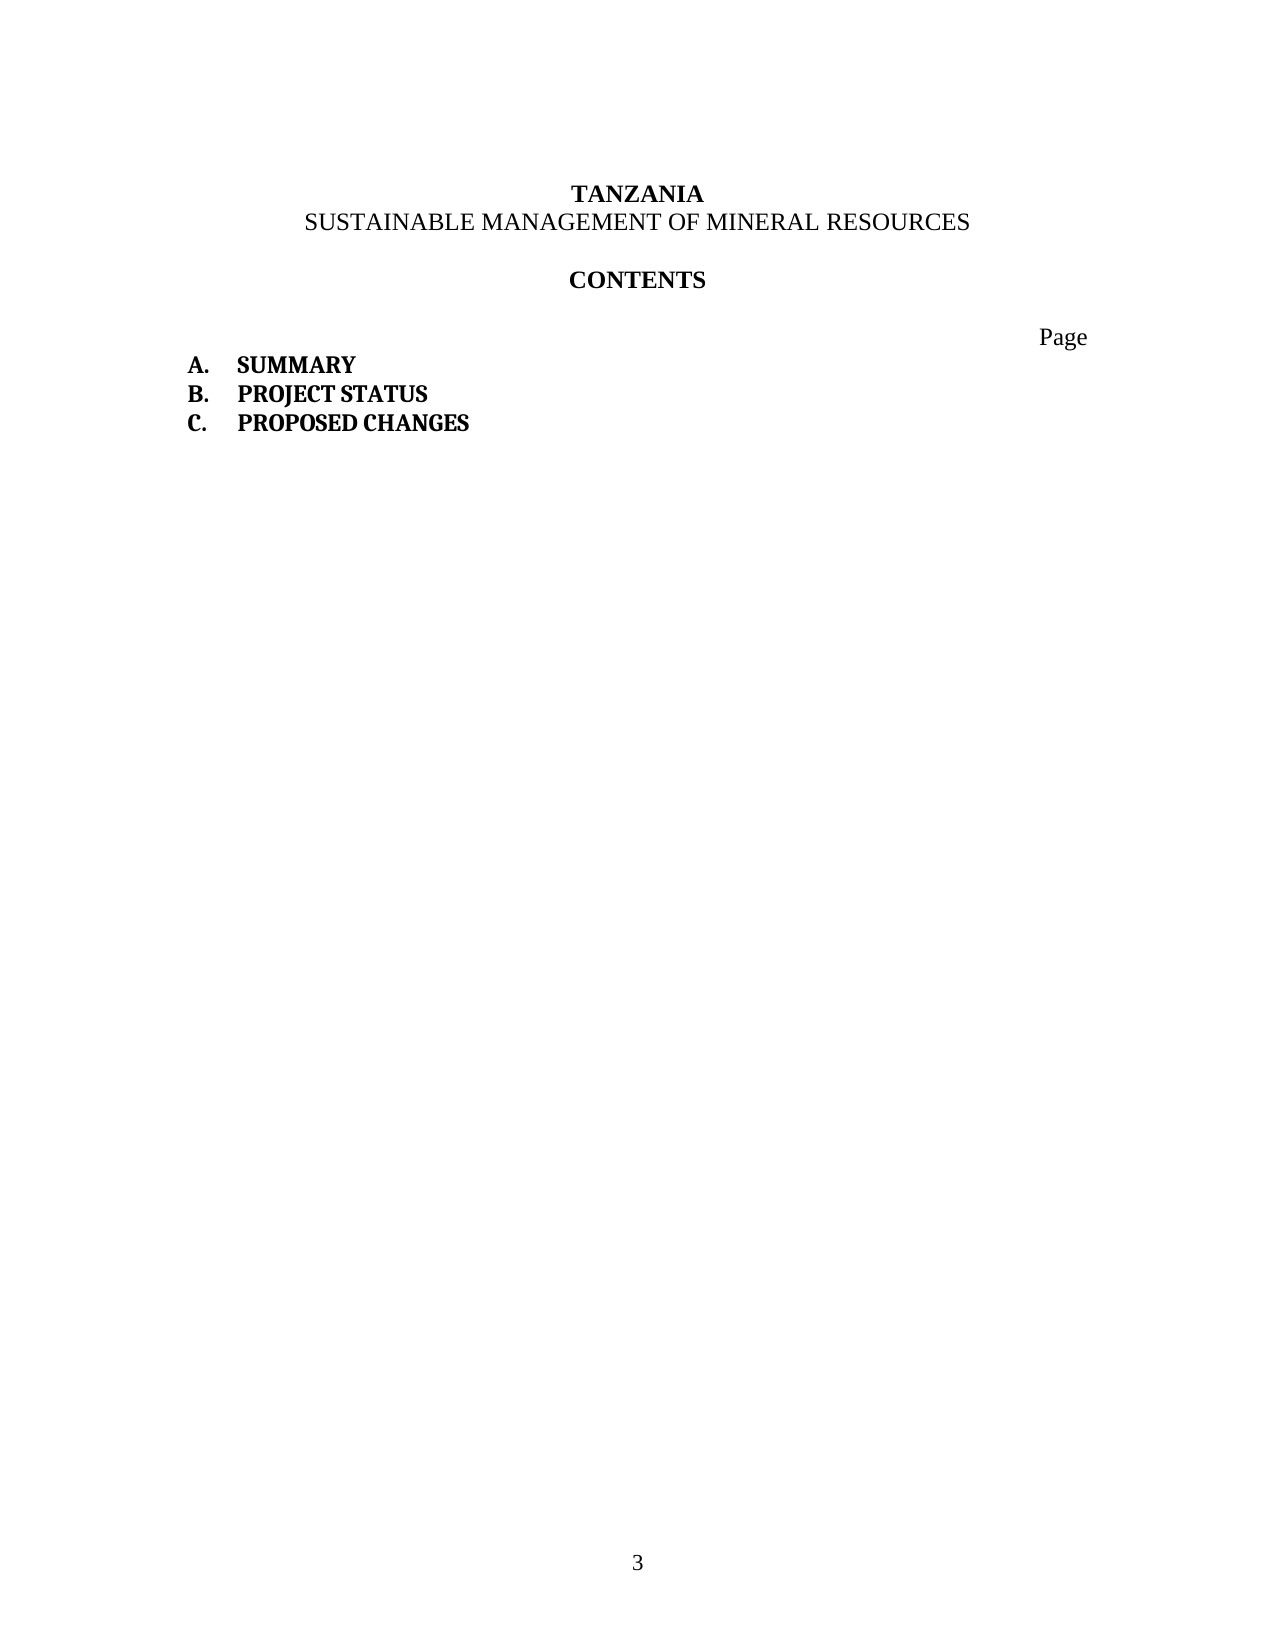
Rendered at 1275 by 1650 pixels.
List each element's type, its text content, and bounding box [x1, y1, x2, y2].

text B. PROJECT STATUS 4 [187, 380, 1087, 409]
text Page [187, 322, 1087, 351]
text Contents [187, 265, 1087, 294]
text C. PROPOSED CHANGES 5 [187, 409, 1087, 437]
text A. SUMMARY 4 [187, 351, 1087, 380]
text Tanzania [187, 179, 1087, 207]
text Sustainable Management of Mineral Resources [187, 207, 1087, 236]
